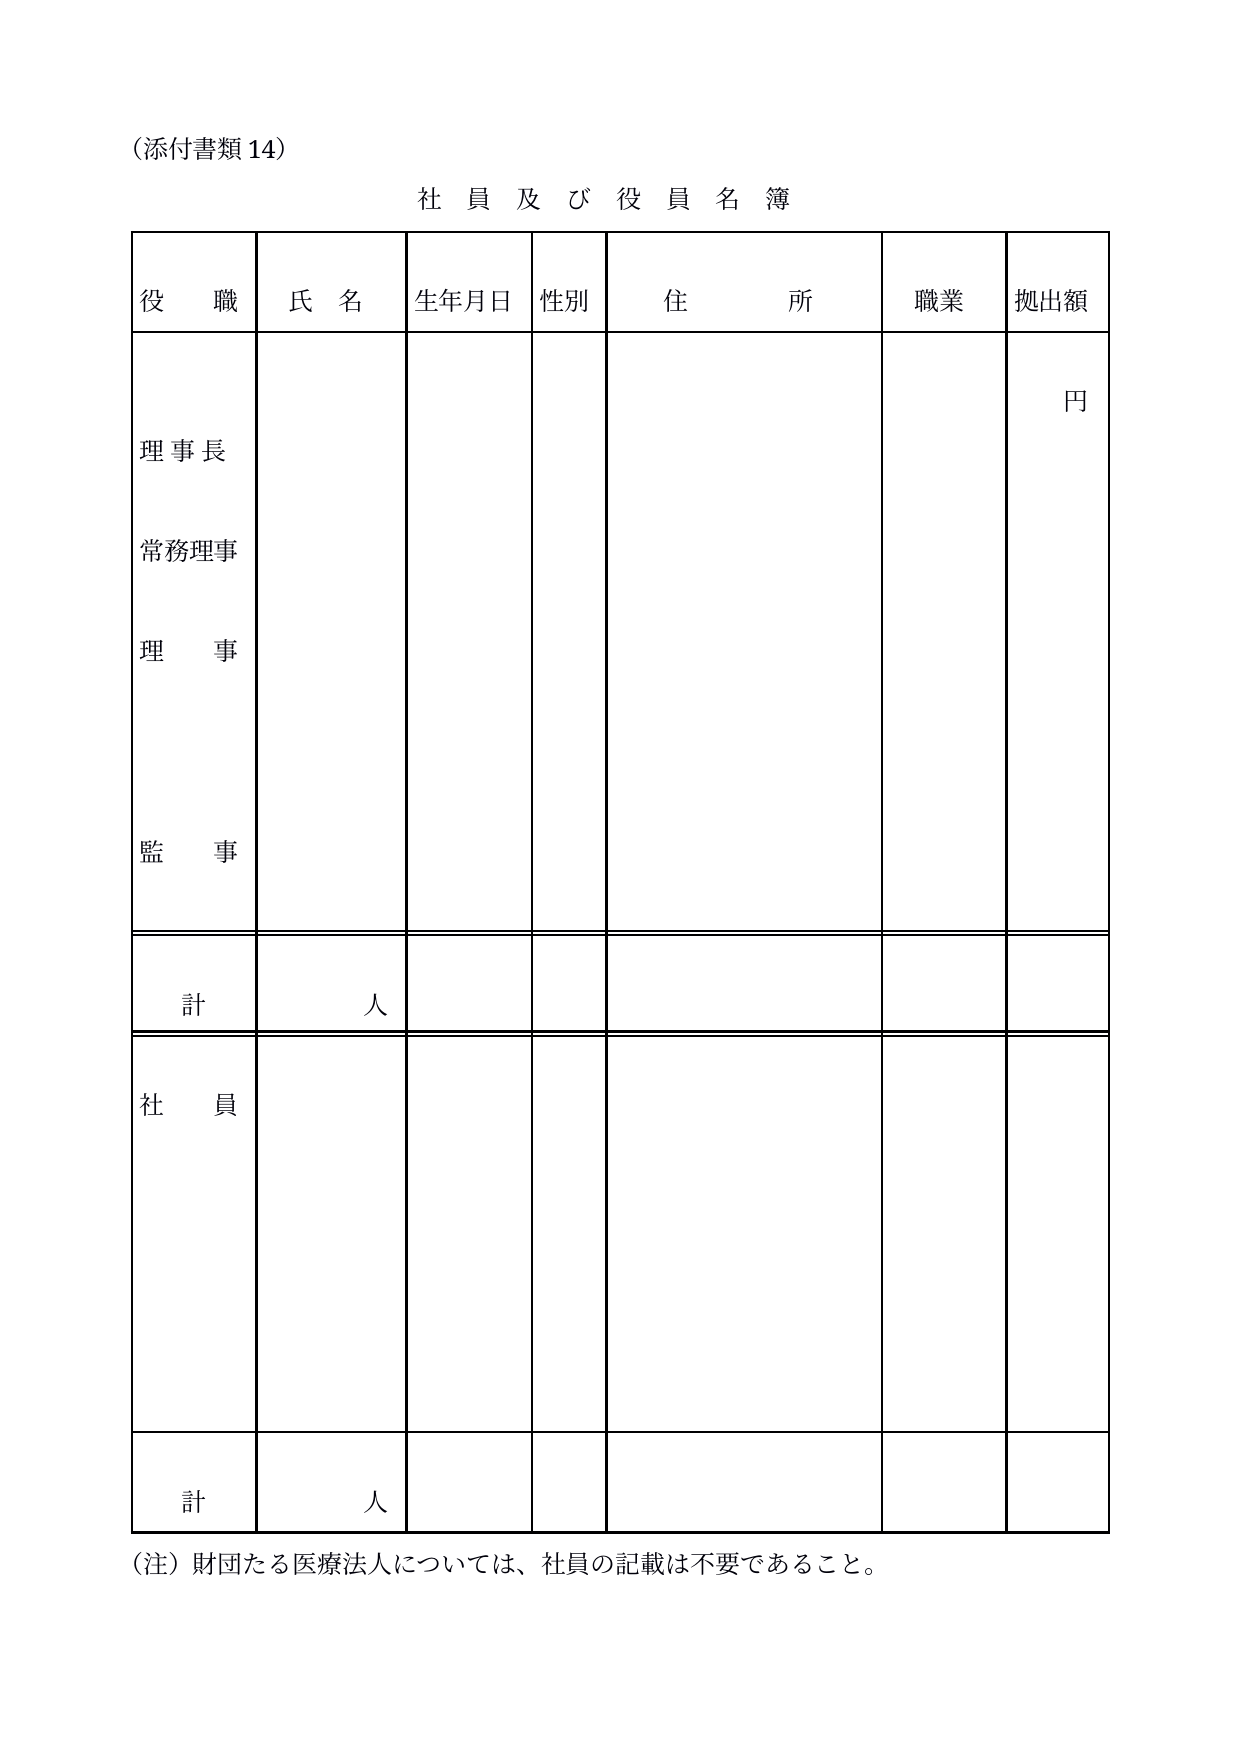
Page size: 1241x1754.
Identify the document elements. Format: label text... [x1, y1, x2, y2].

table_cell [533, 1433, 605, 1531]
table_cell [608, 333, 881, 930]
table_cell 計 [133, 936, 255, 1030]
table_cell [883, 1037, 1005, 1431]
table_header 職業 [883, 233, 1005, 331]
table_header 拠出額 [1008, 233, 1108, 331]
table_cell [258, 333, 405, 930]
table_header 性別 [533, 233, 605, 331]
table_cell [408, 1037, 531, 1431]
table_cell [883, 333, 1005, 930]
table_cell [608, 1433, 881, 1531]
table_cell [533, 936, 605, 1030]
table_header 住 所 [608, 233, 881, 331]
table_cell 人 [258, 1433, 405, 1531]
text （注）財団たる医療法人については、社員の記載は不要であること。 [118, 1533, 1122, 1584]
table_cell [1008, 1433, 1108, 1531]
table_cell 円 [1008, 333, 1108, 930]
text （添付書類14） [118, 118, 1122, 168]
table_cell [533, 1037, 605, 1431]
table_header 役 職 [133, 233, 255, 331]
table_cell 理 事 長 常務理事 理 事 監 事 [133, 333, 255, 930]
text 社 員 及 び 役 員 名 簿 [118, 168, 1122, 218]
table_cell [533, 333, 605, 930]
table_cell [408, 333, 531, 930]
table_cell 社 員 [133, 1037, 255, 1431]
table_cell [883, 936, 1005, 1030]
table_header 生年月日 [408, 233, 531, 331]
table_cell [408, 936, 531, 1030]
table_cell [258, 1037, 405, 1431]
table_cell [1008, 936, 1108, 1030]
table_cell 計 [133, 1433, 255, 1531]
table_header 氏 名 [258, 233, 405, 331]
table_cell [883, 1433, 1005, 1531]
table_cell 人 [258, 936, 405, 1030]
table_cell [408, 1433, 531, 1531]
table_cell [1008, 1037, 1108, 1431]
table_cell [608, 1037, 881, 1431]
table_cell [608, 936, 881, 1030]
